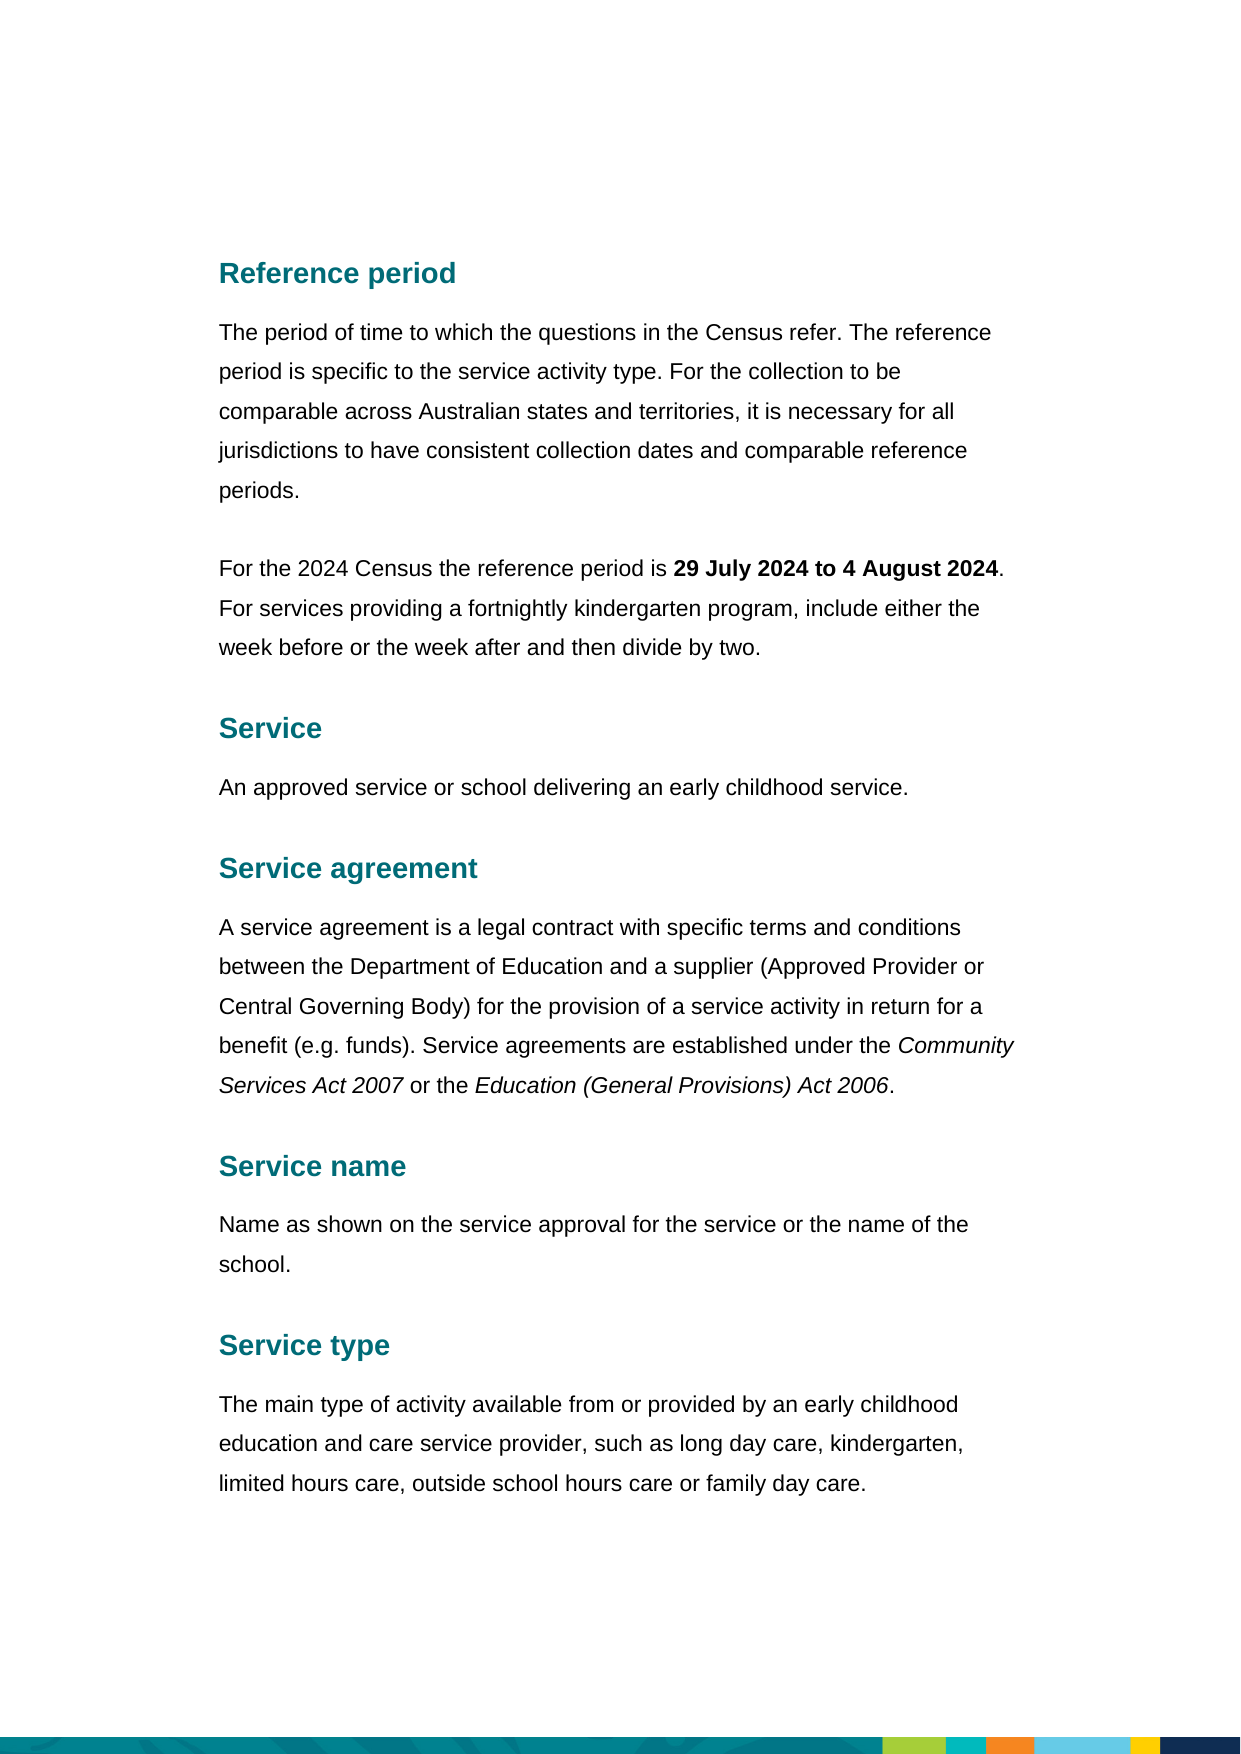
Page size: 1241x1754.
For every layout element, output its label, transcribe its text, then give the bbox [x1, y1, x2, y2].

text For the 2024 Census the reference period is 29 July 2024 to 4 August 2024. For services providing a fortnightly kindergarten program, include either the week before or the week after and then divide by two. [218, 555, 1022, 660]
picture [0, 1737, 1241, 1754]
text The main type of activity available from or provided by an early childhood education and care service provider, such as long day care, kindergarten, limited hours care, outside school hours care or family day care. [218, 1391, 1022, 1496]
text Name as shown on the service approval for the service or the name of the school. [218, 1211, 1022, 1277]
text A service agreement is a legal contract with specific terms and conditions between the Department of Education and a supplier (Approved Provider or Central Governing Body) for the provision of a service activity in return for a benefit (e.g. funds). Service agreements are established under the Community Services Act 2007 or the Education (General Provisions) Act 2006. [218, 914, 1022, 1098]
subtitle Service agreement [218, 851, 1022, 884]
subtitle Reference period [218, 256, 1022, 289]
text The period of time to which the questions in the Census refer. The reference period is specific to the service activity type. For the collection to be comparable across Australian states and territories, it is necessary for all jurisdictions to have consistent collection dates and comparable reference periods. [218, 319, 1022, 503]
subtitle Service name [218, 1148, 1022, 1182]
text An approved service or school delivering an early childhood service. [218, 774, 1022, 800]
subtitle Service [218, 711, 1022, 744]
subtitle Service type [218, 1328, 1022, 1361]
